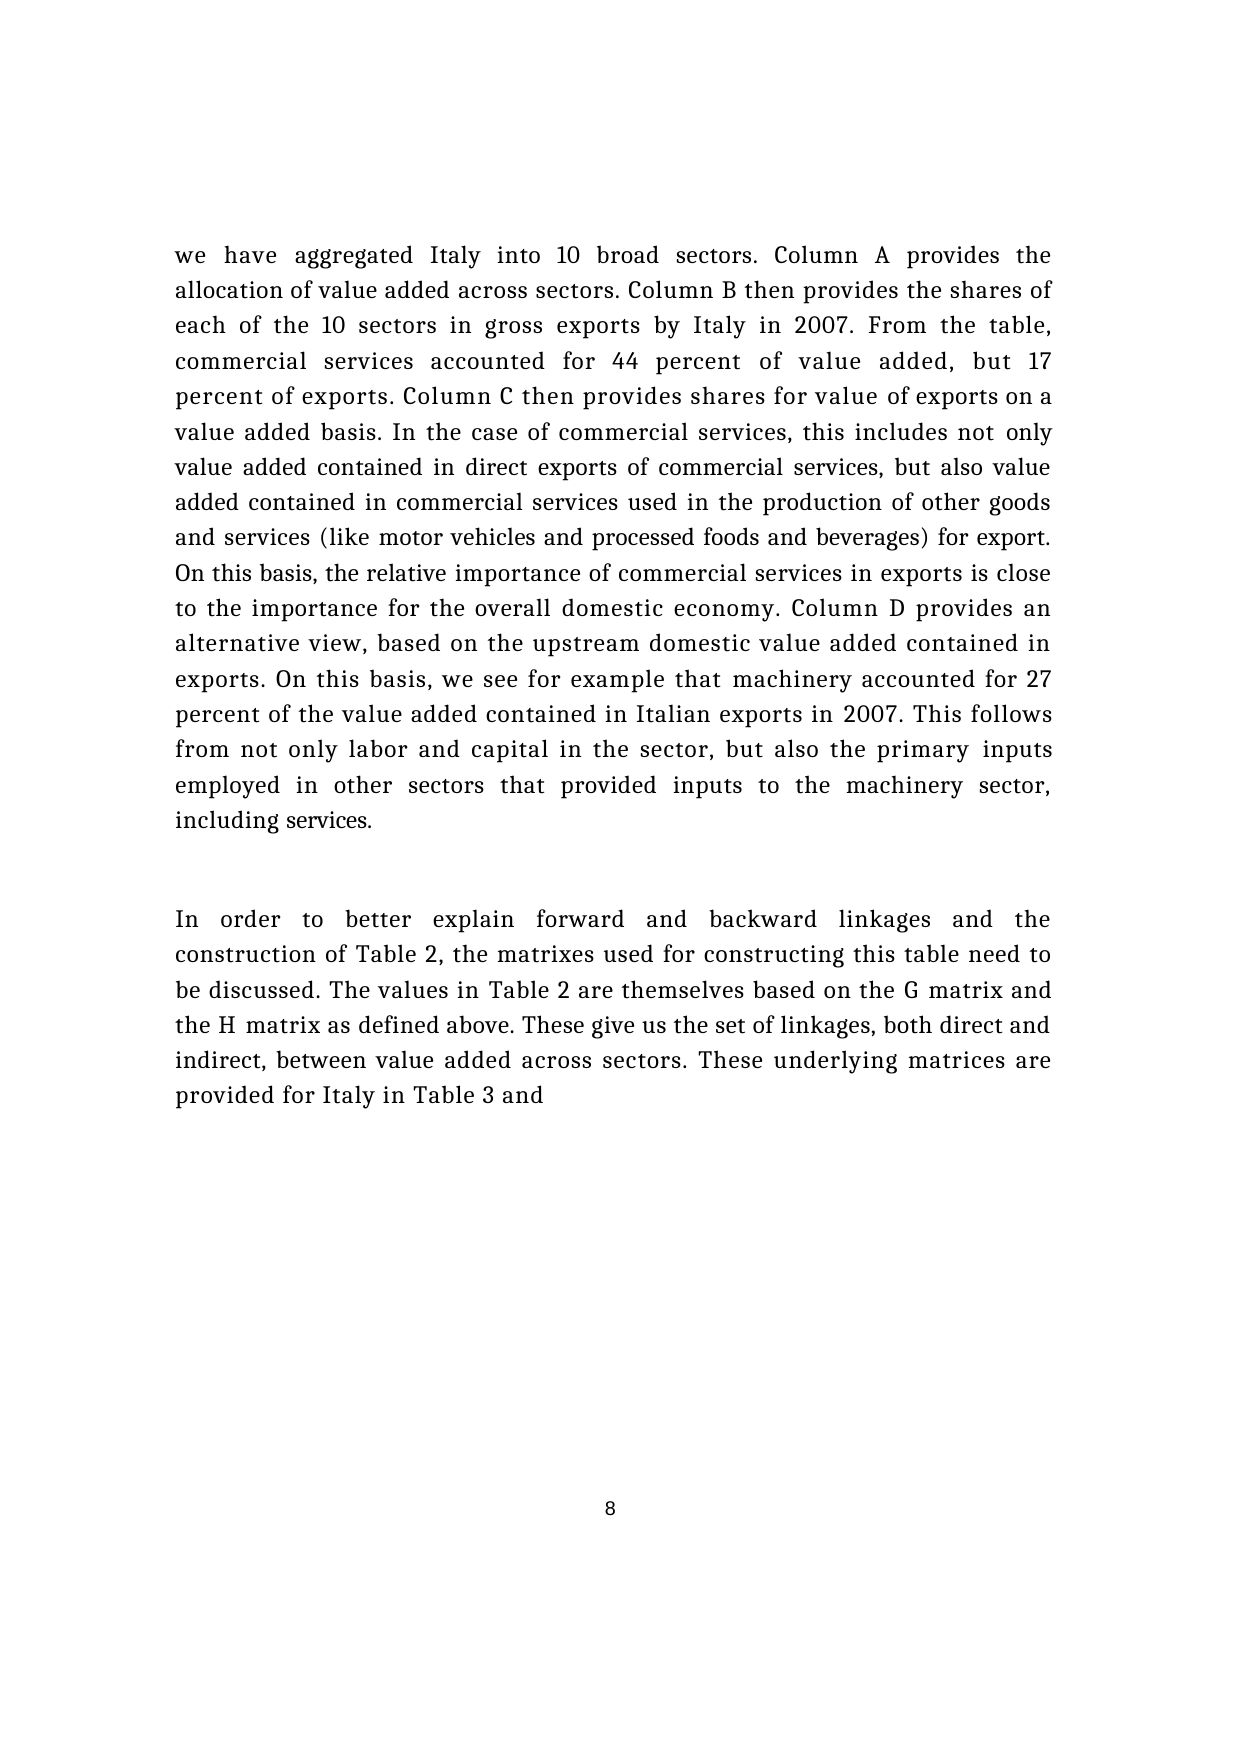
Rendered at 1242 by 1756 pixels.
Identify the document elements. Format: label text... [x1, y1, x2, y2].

text In order to better explain forward and backward linkages and the construction of Table 2, the matrixes used for constructing this table need to be discussed. The values in Table 2 are themselves based on the G matrix and the H matrix as defined above. These give us the set of linkages, both direct and indirect, between value added across sectors. These underlying matrices are provided for Italy in Table 3 and Table 4 below. These are based on aggregation of the EVA database to 10 sectors as indicated in the tables. Starting with Table 3, we can see that 43.89 percent of value added was located in various commercial or market service activities (including for example financial services and ICT services). This follows from reading the sum of row S9. Reading the values in row S9 provides the value added in this sector, broken down into the various sectors where these activities fed, ultimately, into final demand. For example, 2.87 percent of market services value added went into other machinery (S6). Thus summing up all the value added of market services (S9) going into the different sectors gives us the total value added of this sector. This is what we call as forward linkage, counting the value added of a given sector which went into other sectors. In other words, the value added in final demand based on forward linkages for the commercial services sector (S9) is 43.89 percent. [175, 905, 1052, 1110]
